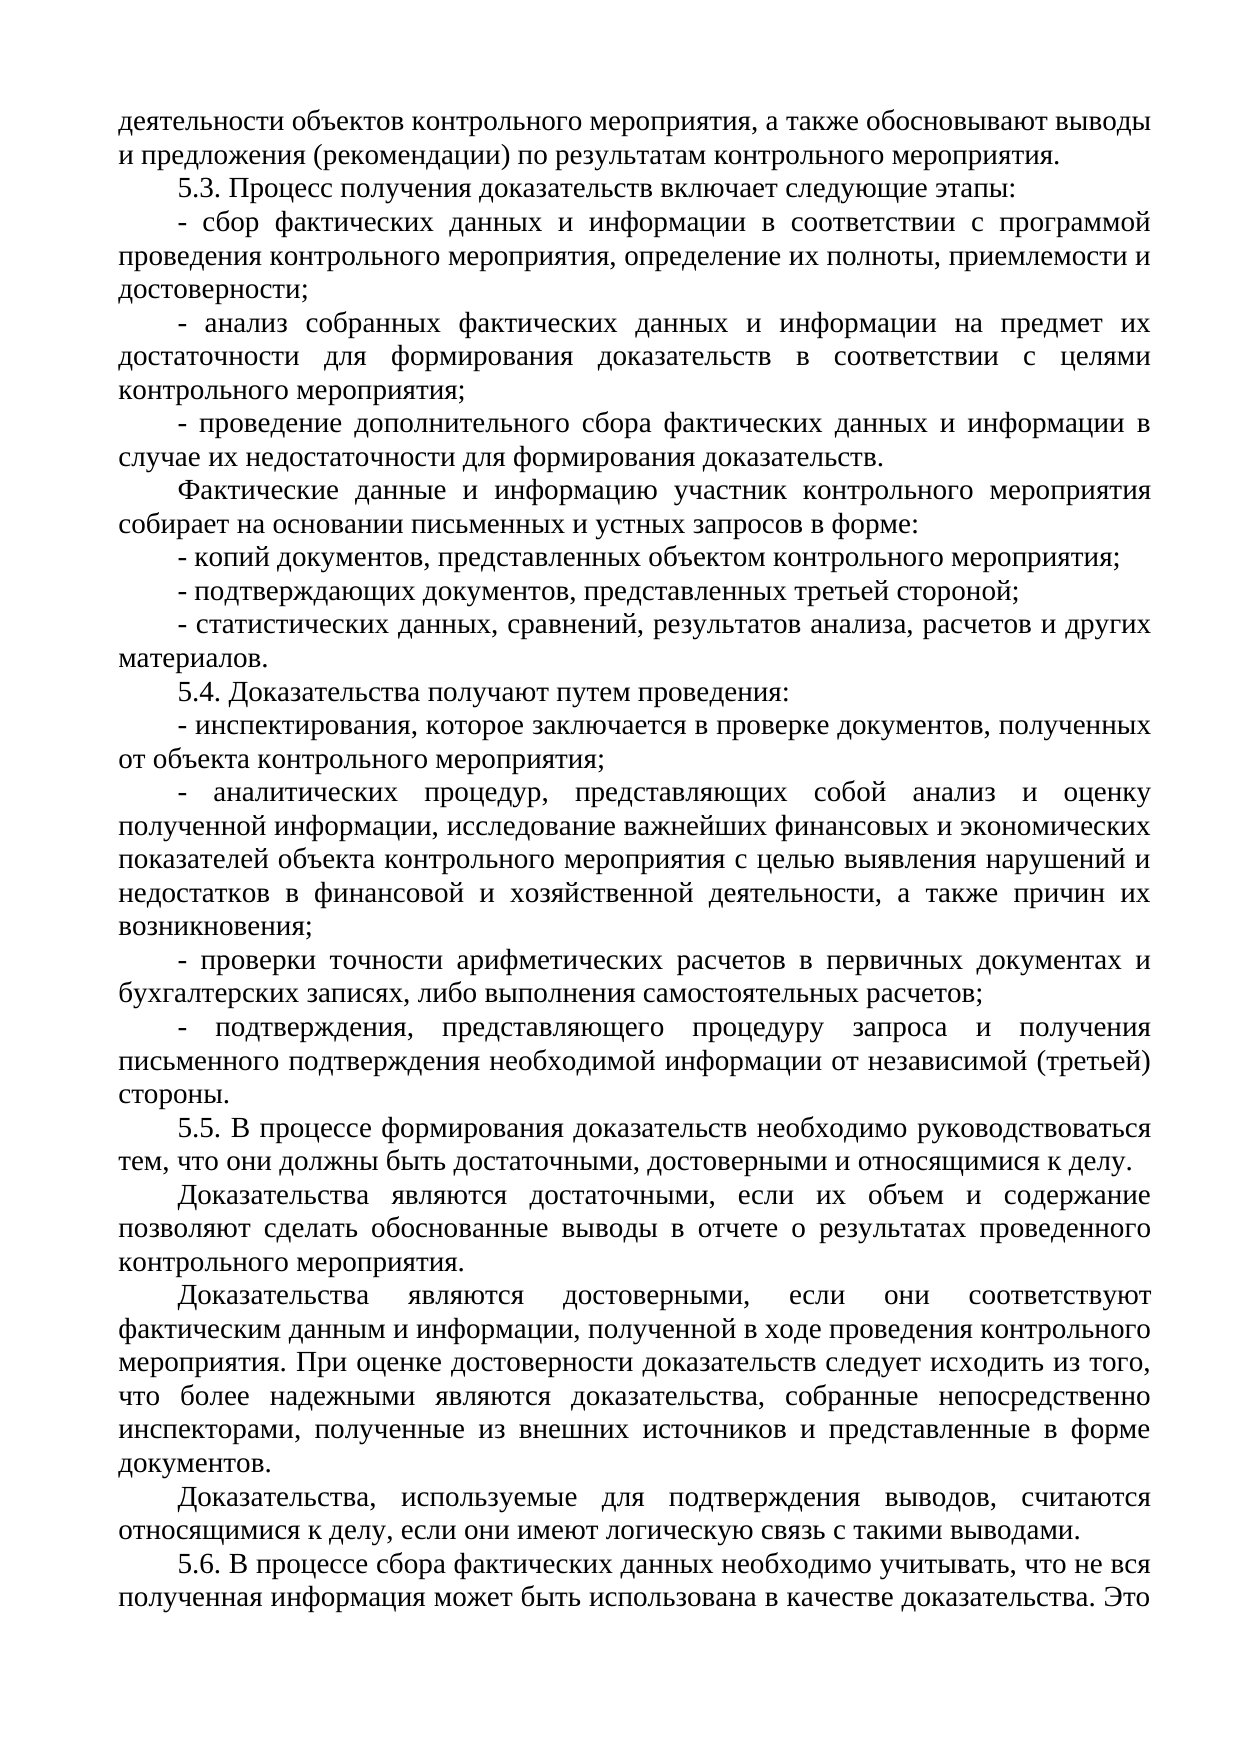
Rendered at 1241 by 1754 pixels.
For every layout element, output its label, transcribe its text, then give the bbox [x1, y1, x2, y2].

text 5.3. Процесс получения доказательств включает следующие этапы: [118, 171, 1152, 204]
text - копий документов, представленных объектом контрольного мероприятия; [118, 539, 1152, 573]
text - проверки точности арифметических расчетов в первичных документах и бухгалтерских записях, либо выполнения самостоятельных расчетов; [118, 942, 1152, 1009]
text - проведение дополнительного сбора фактических данных и информации в случае их недостаточности для формирования доказательств. [118, 405, 1152, 472]
text 5.5. В процессе формирования доказательств необходимо руководствоваться тем, что они должны быть достаточными, достоверными и относящимися к делу. [118, 1110, 1152, 1177]
text - статистических данных, сравнений, результатов анализа, расчетов и других материалов. [118, 607, 1152, 674]
text - подтверждающих документов, представленных третьей стороной; [118, 573, 1152, 607]
text - подтверждения, представляющего процедуру запроса и получения письменного подтверждения необходимой информации от независимой (третьей) стороны. [118, 1009, 1152, 1110]
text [118, 103, 1152, 171]
text Доказательства, используемые для подтверждения выводов, считаются относящимися к делу, если они имеют логическую связь с такими выводами. [118, 1479, 1152, 1546]
text Доказательства являются достоверными, если они соответствуют фактическим данным и информации, полученной в ходе проведения контрольного мероприятия. При оценке достоверности доказательств следует исходить из того, что более надежными являются доказательства, собранные непосредственно инспекторами, полученные из внешних источников и представленные в форме документов. [118, 1277, 1152, 1479]
text - сбор фактических данных и информации в соответствии с программой проведения контрольного мероприятия, определение их полноты, приемлемости и достоверности; [118, 204, 1152, 305]
text 5.4. Доказательства получают путем проведения: [118, 674, 1152, 707]
text - аналитических процедур, представляющих собой анализ и оценку полученной информации, исследование важнейших финансовых и экономических показателей объекта контрольного мероприятия с целью выявления нарушений и недостатков в финансовой и хозяйственной деятельности, а также причин их возникновения; [118, 774, 1152, 942]
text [118, 1546, 1152, 1613]
text - анализ собранных фактических данных и информации на предмет их достаточности для формирования доказательств в соответствии с целями контрольного мероприятия; [118, 305, 1152, 405]
text Доказательства являются достаточными, если их объем и содержание позволяют сделать обоснованные выводы в отчете о результатах проведенного контрольного мероприятия. [118, 1177, 1152, 1277]
text Фактические данные и информацию участник контрольного мероприятия собирает на основании письменных и устных запросов в форме: [118, 472, 1152, 539]
text - инспектирования, которое заключается в проверке документов, полученных от объекта контрольного мероприятия; [118, 707, 1152, 774]
